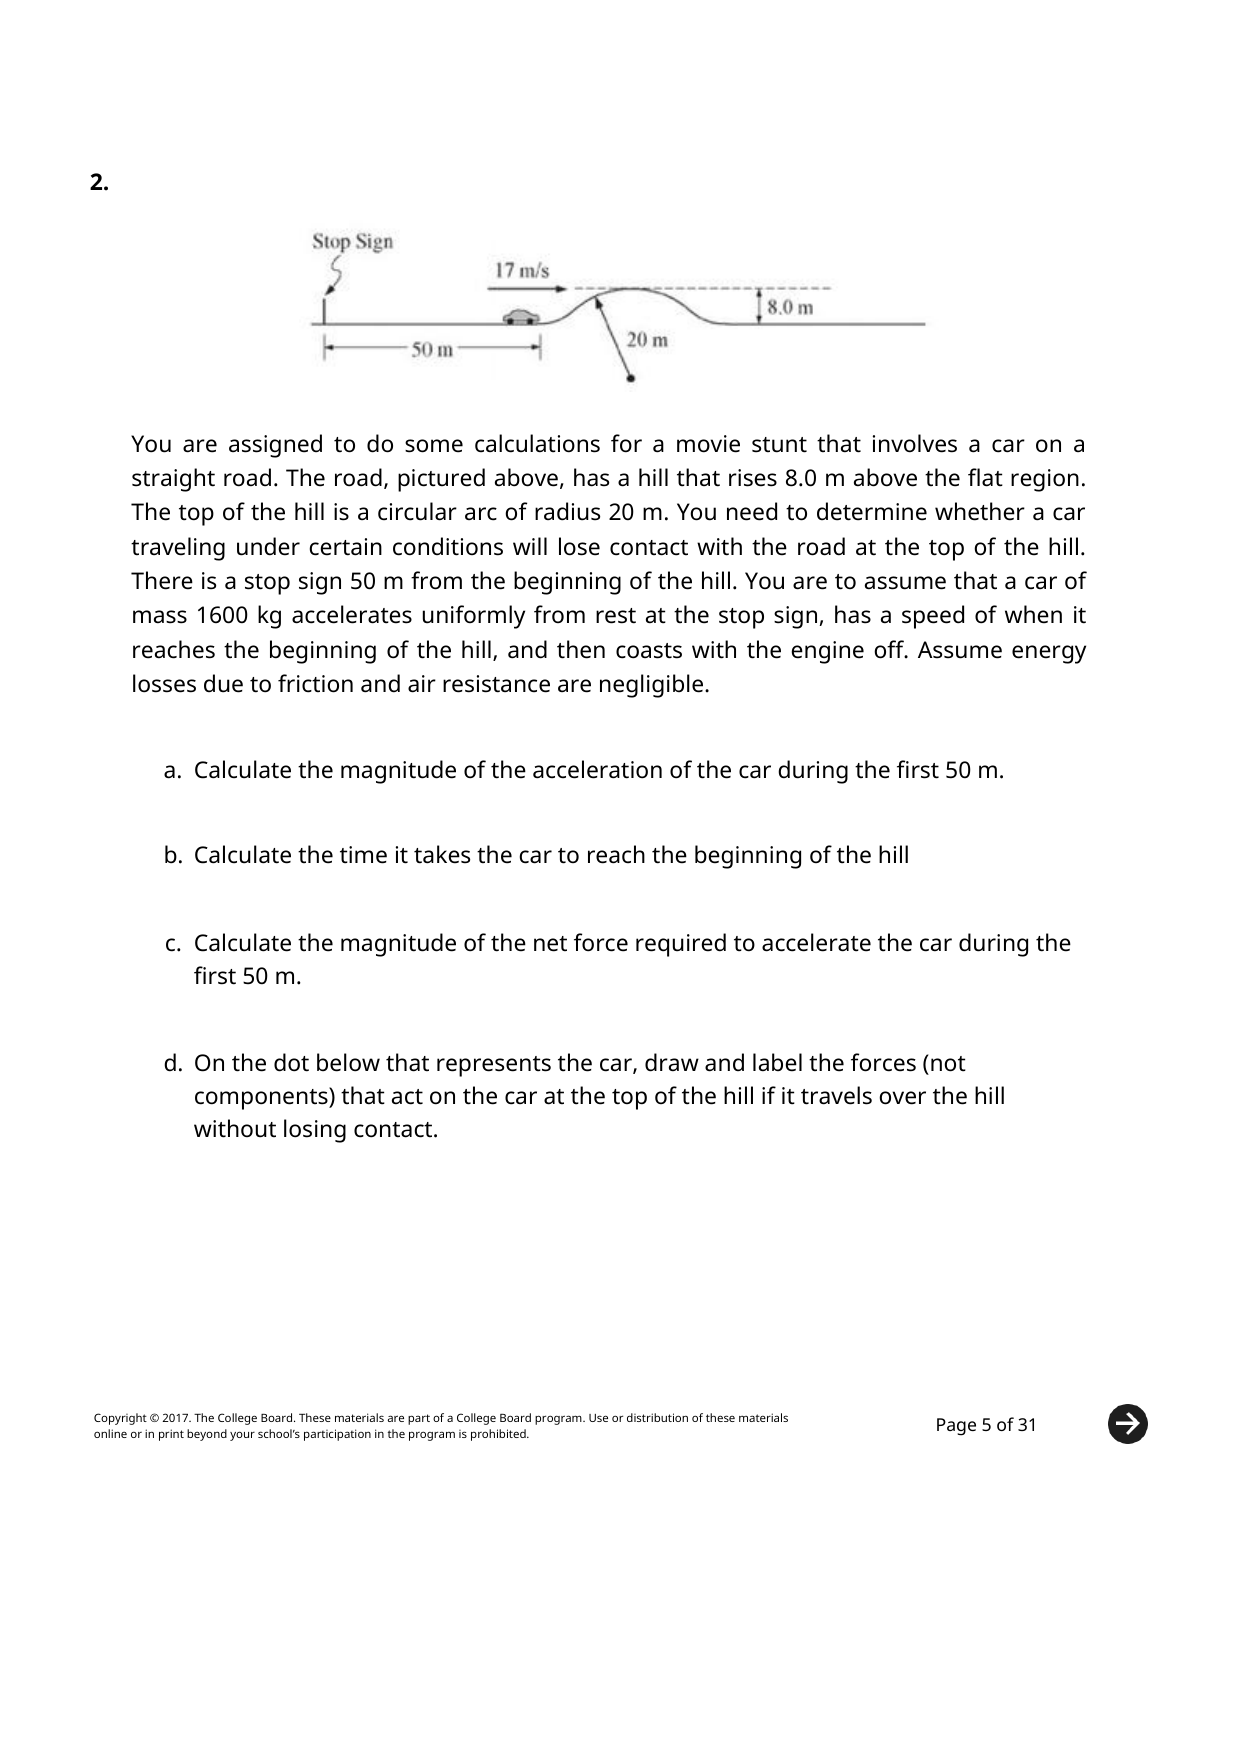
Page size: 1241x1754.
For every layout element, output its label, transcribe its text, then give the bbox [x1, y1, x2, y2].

list Calculate the time it takes the car to reach the beginning of the hill [163, 839, 1150, 870]
text You are assigned to do some calculations for a movie stunt that involves a car on a straight road. The road, pictured above, has a hill that rises 8.0 m above the flat region. The top of the hill is a circular arc of radius 20 m. You need to determine whether a car traveling under certain conditions will lose contact with the road at the top of the hill. There is a stop sign 50 m from the beginning of the hill. You are to assume that a car of mass 1600 kg accelerates uniformly from rest at the stop sign, has a speed of when it reaches the beginning of the hill, and then coasts with the engine off. Assume energy losses due to friction and air resistance are negligible. [131, 424, 1087, 699]
text Copyright © 2017. The College Board. These materials are part of a College Board program. Use or distribution of these materials online or in print beyond your school’s participation in the program is prohibited. [94, 1410, 802, 1441]
text 2. [89, 165, 1150, 196]
picture [1105, 1401, 1150, 1413]
picture [1105, 1436, 1150, 1446]
list Calculate the magnitude of the net force required to accelerate the car during the first 50 m. [164, 925, 1087, 991]
list Calculate the magnitude of the acceleration of the car during the first 50 m. [163, 754, 1150, 784]
text Page 5 of 31 [935, 1413, 1150, 1436]
list On the dot below that represents the car, draw and label the forces (not components) that act on the car at the top of the hill if it travels over the hill without losing contact. [163, 1045, 1087, 1144]
picture [237, 196, 982, 392]
